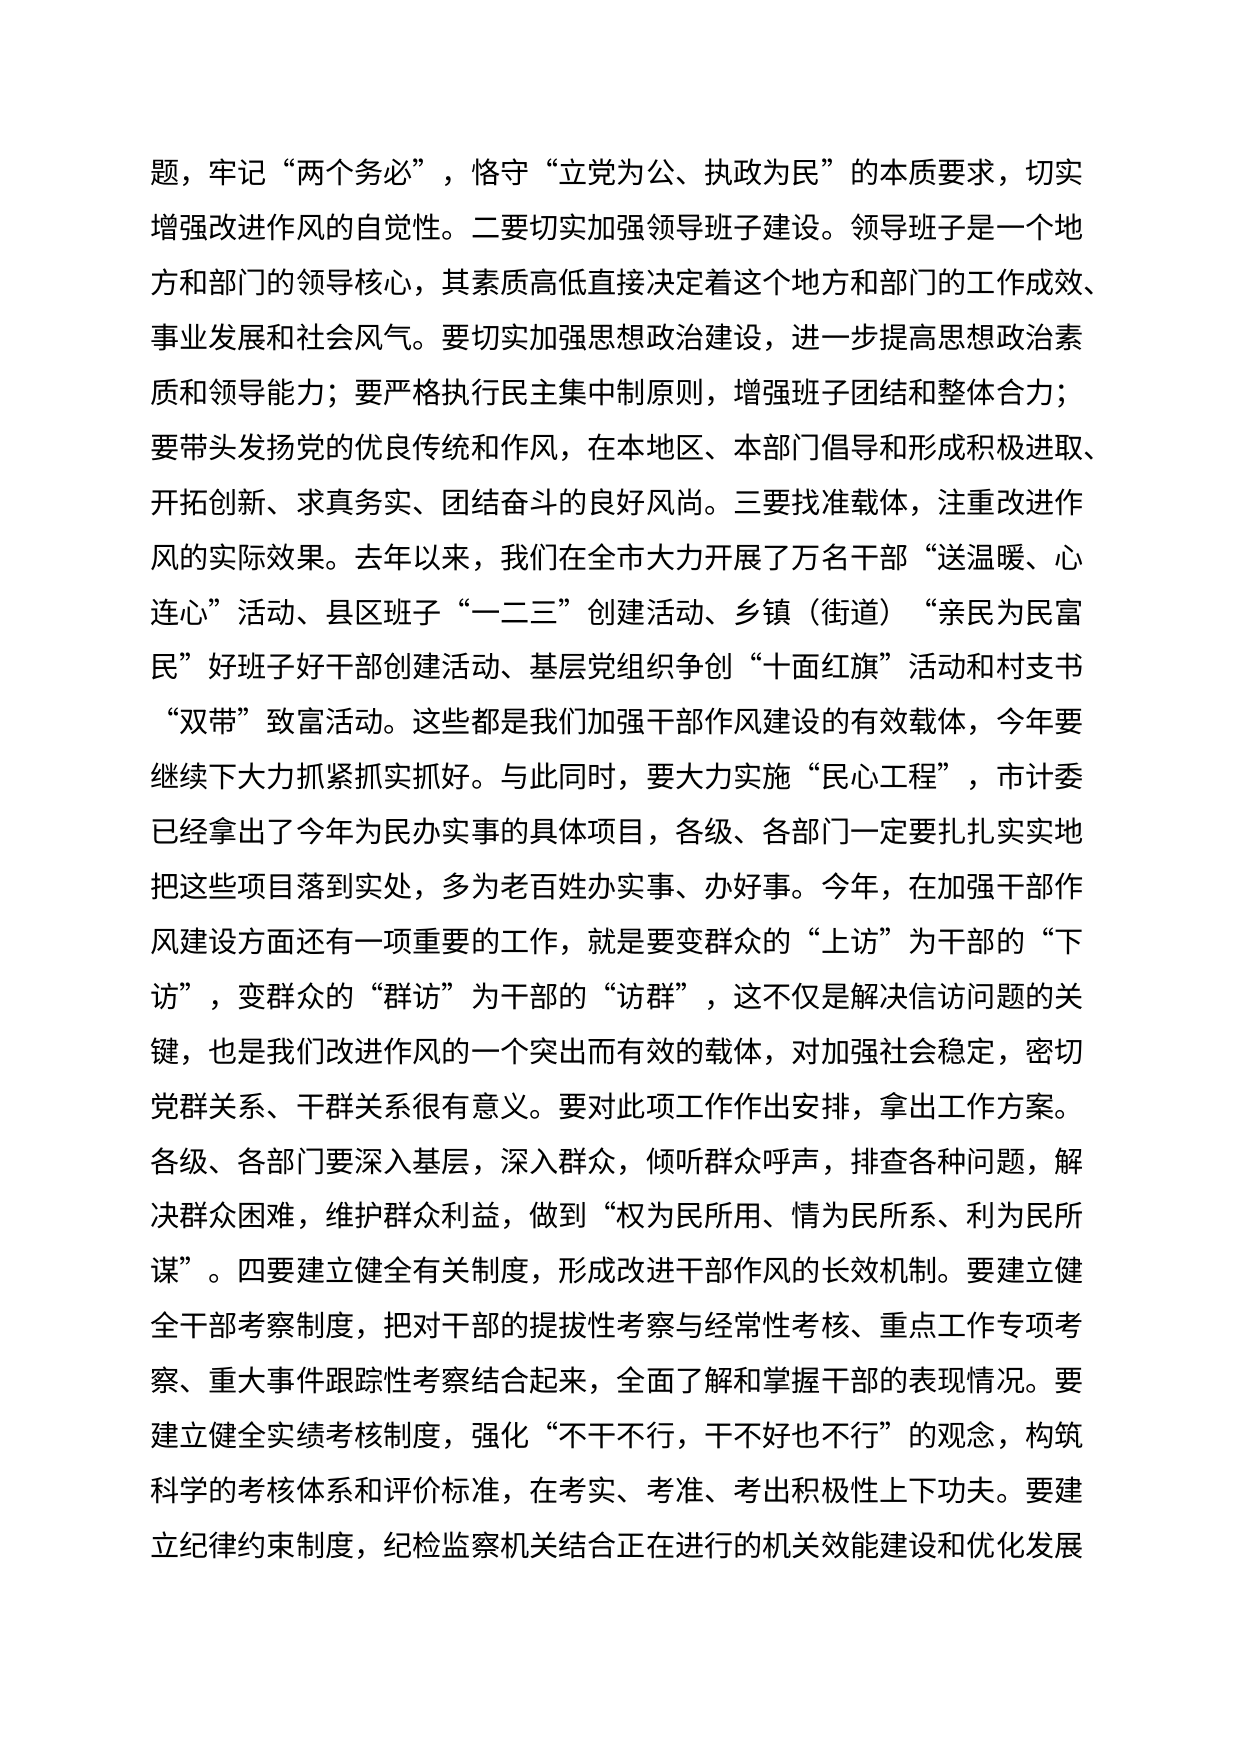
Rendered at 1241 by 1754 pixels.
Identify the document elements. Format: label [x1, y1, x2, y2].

text [150, 150, 1090, 1565]
